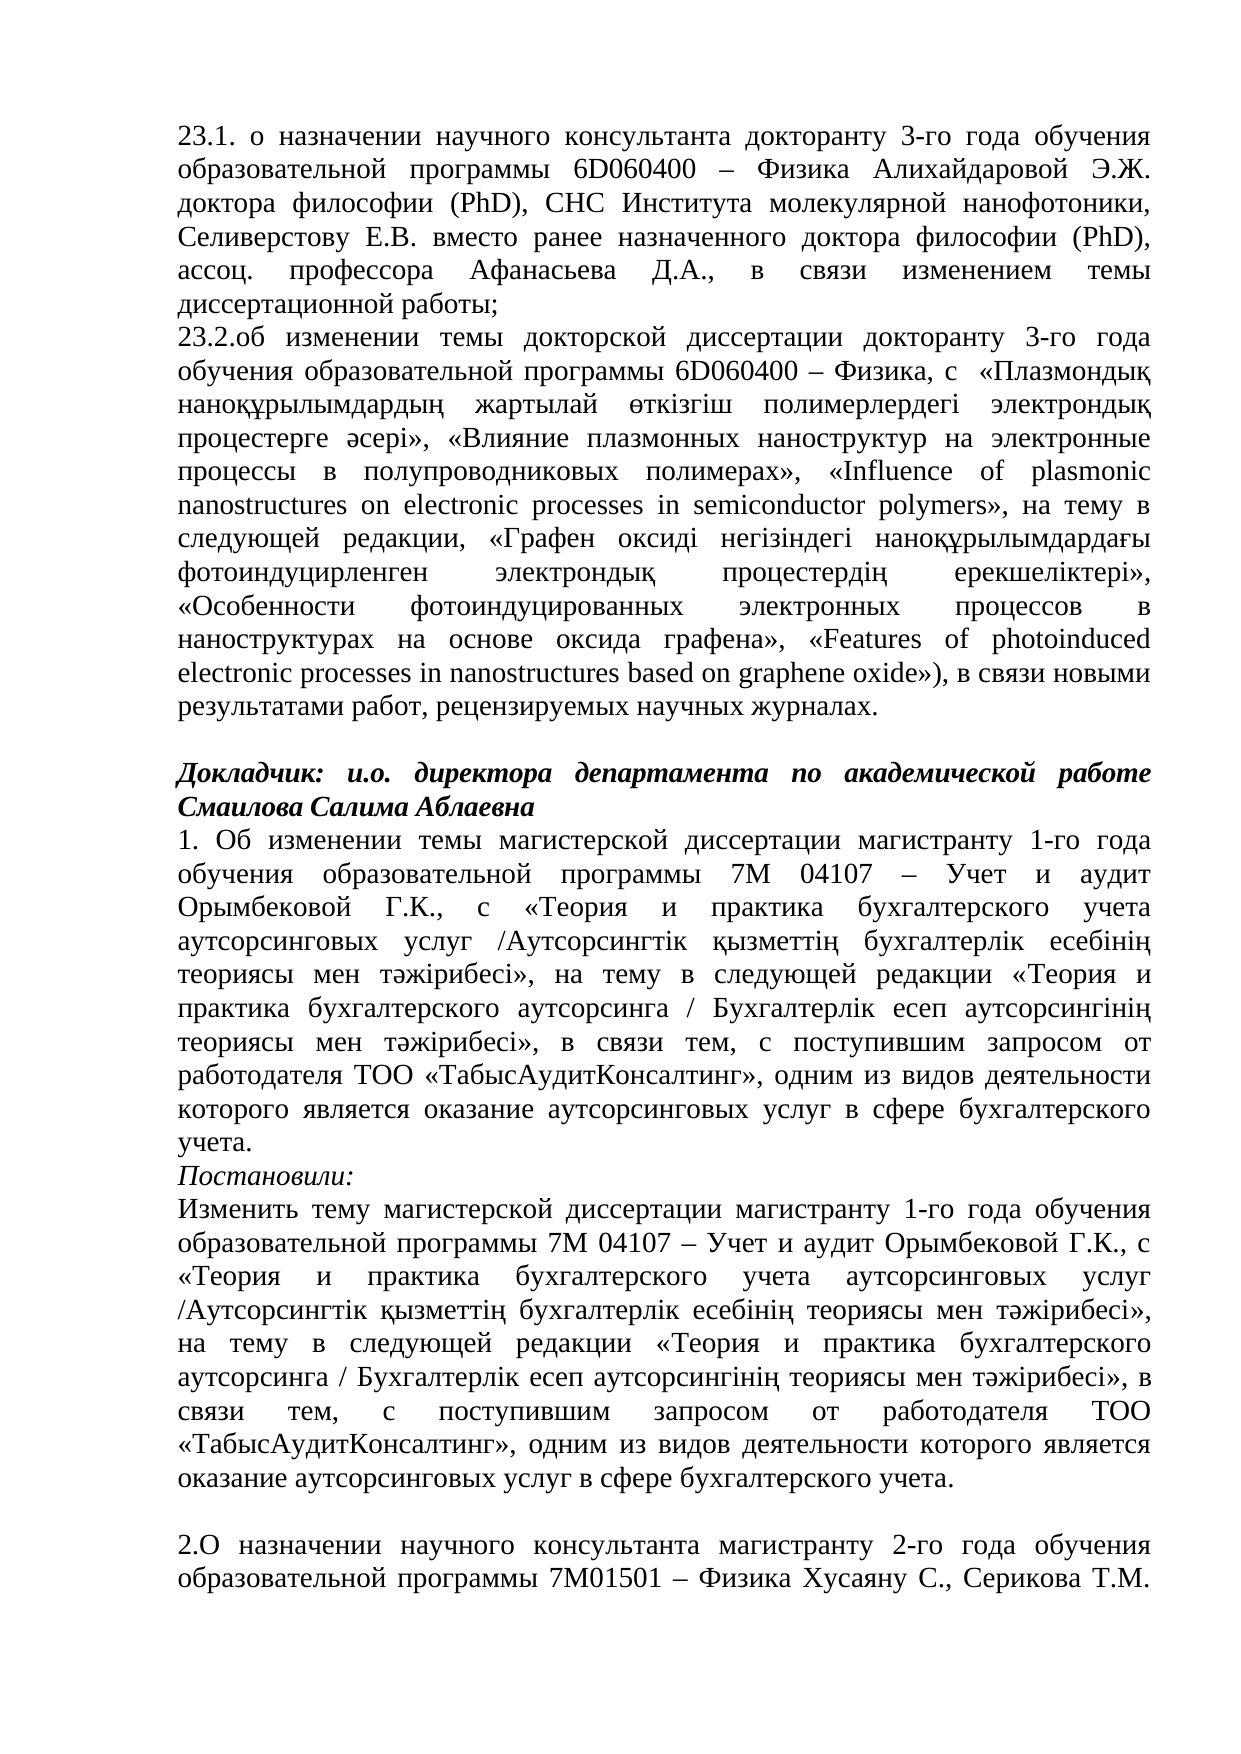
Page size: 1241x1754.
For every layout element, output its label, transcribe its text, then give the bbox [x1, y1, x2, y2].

text Изменить тему магистерской диссертации магистранту 1-го года обучения образовательной программы 7М 04107 – Учет и аудит Орымбековой Г.К., с «Теория и практика бухгалтерского учета аутсорсинговых услуг /Аутсорсингтік қызметтің бухгалтерлік есебінің теориясы мен тәжірибесі», на тему в следующей редакции «Теория и практика бухгалтерского аутсорсинга / Бухгалтерлік есеп аутсорсингінің теориясы мен тәжірибесі», в связи тем, с поступившим запросом от работодателя ТОО «ТабысАудитКонсалтинг», одним из видов деятельности которого является оказание аутсорсинговых услуг в сфере бухгалтерского учета. [177, 1191, 1152, 1493]
text Постановили: [177, 1158, 1152, 1191]
text 1. Об изменении темы магистерской диссертации магистранту 1-го года обучения образовательной программы 7М 04107 – Учет и аудит Орымбековой Г.К., с «Теория и практика бухгалтерского учета аутсорсинговых услуг /Аутсорсингтік қызметтің бухгалтерлік есебінің теориясы мен тәжірибесі», на тему в следующей редакции «Теория и практика бухгалтерского аутсорсинга / Бухгалтерлік есеп аутсорсингінің теориясы мен тәжірибесі», в связи тем, с поступившим запросом от работодателя ТОО «ТабысАудитКонсалтинг», одним из видов деятельности которого является оказание аутсорсинговых услуг в сфере бухгалтерского учета. [177, 822, 1152, 1158]
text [177, 1527, 1152, 1594]
text 23.2.об изменении темы докторской диссертации докторанту 3-го года обучения образовательной программы 6D060400 – Физика, с «Плазмондық наноқұрылымдардың жартылай өткізгіш полимерлердегі электрондық процестерге әсері», «Влияние плазмонных наноструктур на электронные процессы в полупроводниковых полимерах», «Influence of plasmonic nanostructures on electronic processes in semiconductor polymers», на тему в следующей редакции, «Графен оксиді негізіндегі наноқұрылымдардағы фотоиндуцирленген электрондық процестердің ерекшеліктері», «Особенности фотоиндуцированных электронных процессов в наноструктурах на основе оксида графена», «Features of photoinduced electronic processes in nanostructures based on graphene oxide»), в связи новыми результатами работ, рецензируемых научных журналах. [177, 319, 1152, 722]
text 23.1. о назначении научного консультанта докторанту 3-го года обучения образовательной программы 6D060400 – Физика Алихайдаровой Э.Ж. доктора философии (PhD), СНС Института молекулярной нанофотоники, Селиверстову Е.В. вместо ранее назначенного доктора философии (PhD), ассоц. профессора Афанасьева Д.А., в связи изменением темы диссертационной работы; [177, 118, 1152, 319]
text Докладчик: и.о. директора департамента по академической работе Смаилова Салима Аблаевна [177, 755, 1152, 822]
